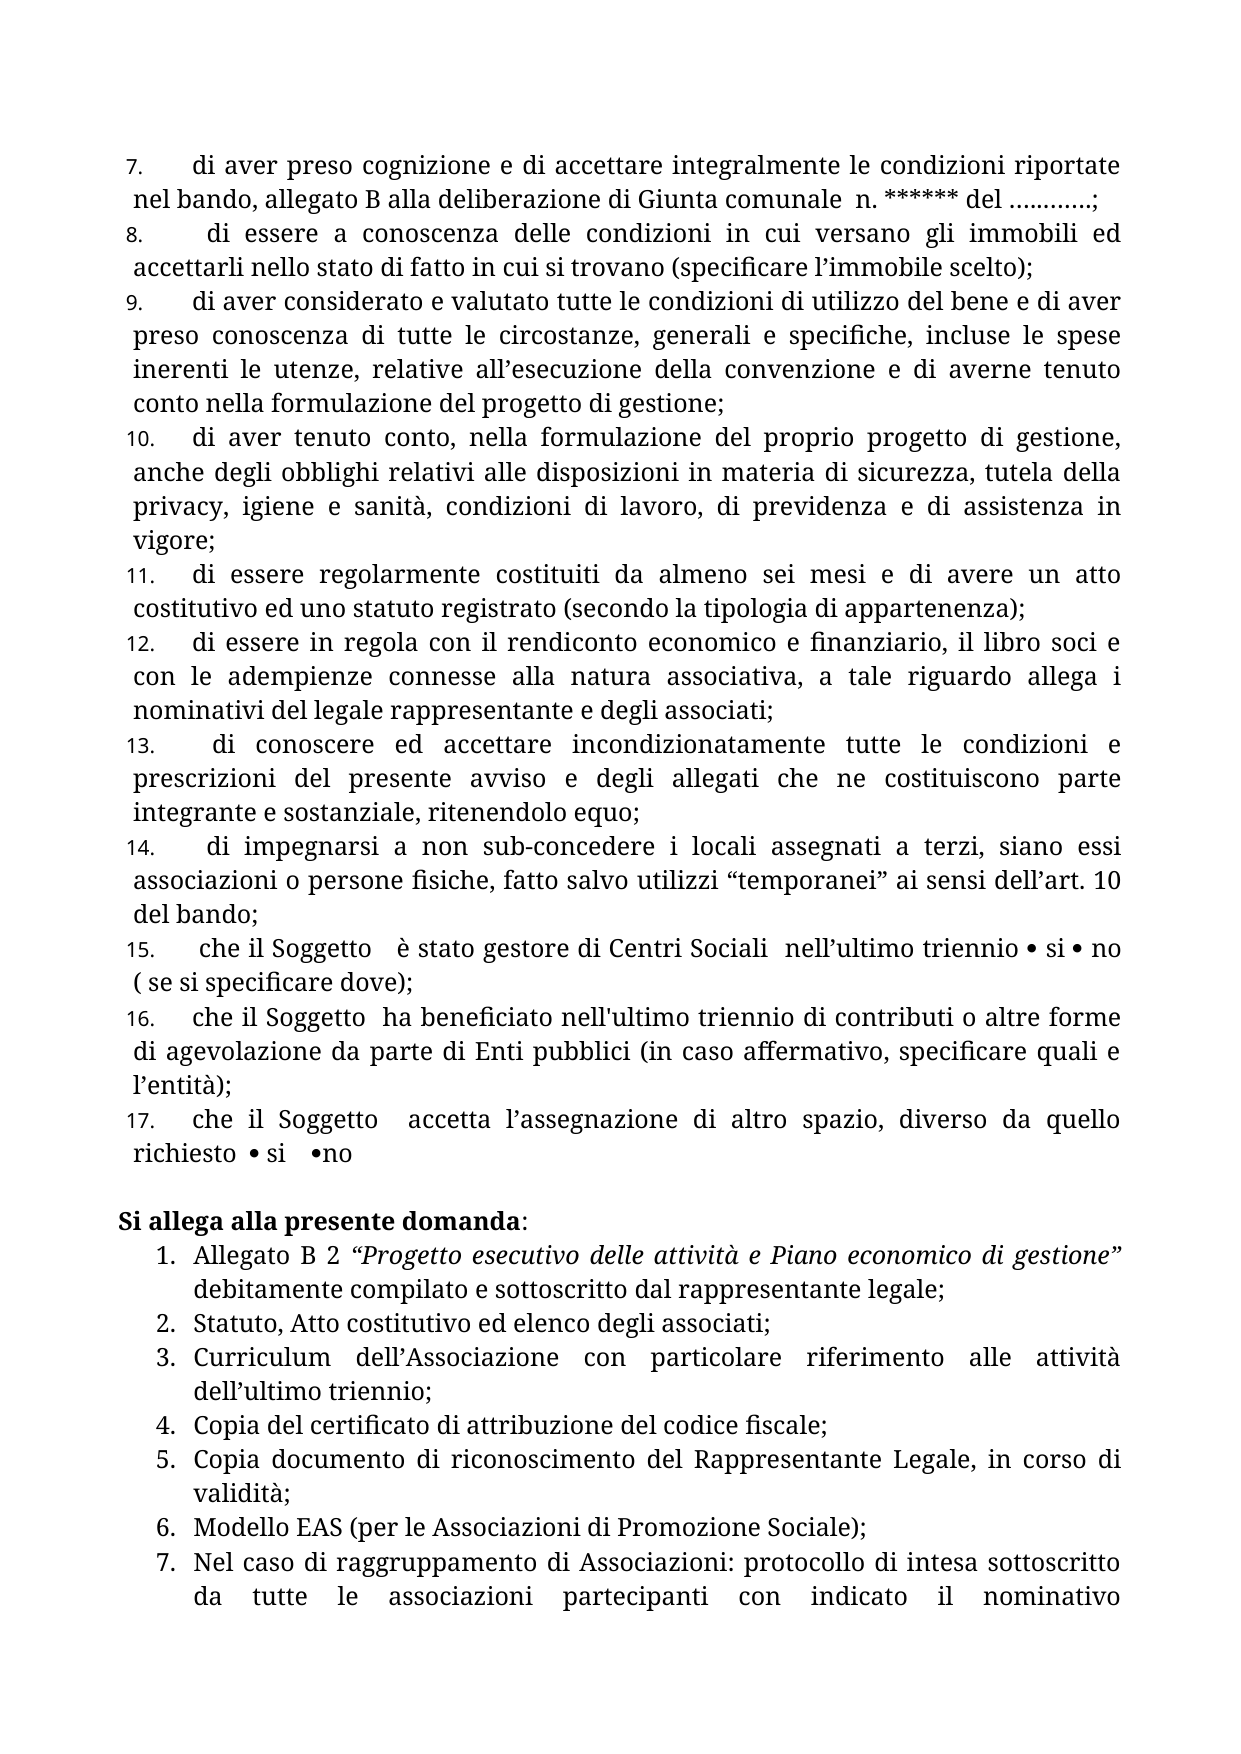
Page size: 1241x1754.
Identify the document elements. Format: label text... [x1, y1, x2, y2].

list di essere a conoscenza delle condizioni in cui versano gli immobili ed accettarli nello stato di fatto in cui si trovano (specificare l’immobile scelto); [126, 216, 1122, 284]
list Statuto, Atto costitutivo ed elenco degli associati; [156, 1306, 1122, 1340]
list Copia del certificato di attribuzione del codice fiscale; [156, 1408, 1122, 1442]
list di impegnarsi a non sub-concedere i locali assegnati a terzi, siano essi associazioni o persone fisiche, fatto salvo utilizzi “temporanei” ai sensi dell’art. 10 del bando; [126, 829, 1122, 931]
list di essere regolarmente costituiti da almeno sei mesi e di avere un atto costitutivo ed uno statuto registrato (secondo la tipologia di appartenenza); [126, 556, 1122, 624]
list di essere in regola con il rendiconto economico e finanziario, il libro soci e con le adempienze connesse alla natura associativa, a tale riguardo allega i nominativi del legale rappresentante e degli associati; [126, 624, 1122, 727]
list Allegato B 2 “Progetto esecutivo delle attività e Piano economico di gestione” debitamente compilato e sottoscritto dal rappresentante legale; [156, 1238, 1122, 1306]
list Copia documento di riconoscimento del Rappresentante Legale, in corso di validità; [156, 1442, 1122, 1510]
list Modello EAS (per le Associazioni di Promozione Sociale); [156, 1510, 1122, 1544]
text Si allega alla presente domanda: [118, 1203, 1122, 1238]
list che il Soggetto ha beneficiato nell'ultimo triennio di contributi o altre forme di agevolazione da parte di Enti pubblici (in caso affermativo, specificare quali e l’entità); [126, 999, 1122, 1101]
list di aver considerato e valutato tutte le condizioni di utilizzo del bene e di aver preso conoscenza di tutte le circostanze, generali e specifiche, incluse le spese inerenti le utenze, relative all’esecuzione della convenzione e di averne tenuto conto nella formulazione del progetto di gestione; [126, 284, 1122, 420]
list che il Soggetto è stato gestore di Centri Sociali nell’ultimo triennio si no ( se si specificare dove); [126, 931, 1122, 999]
list che il Soggetto accetta l’assegnazione di altro spazio, diverso da quello richiesto si no [126, 1101, 1122, 1169]
list di aver tenuto conto, nella formulazione del proprio progetto di gestione, anche degli obblighi relativi alle disposizioni in materia di sicurezza, tutela della privacy, igiene e sanità, condizioni di lavoro, di previdenza e di assistenza in vigore; [126, 420, 1122, 556]
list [156, 1544, 1122, 1612]
list Curriculum dell’Associazione con particolare riferimento alle attività dell’ultimo triennio; [156, 1340, 1122, 1408]
list di aver preso cognizione e di accettare integralmente le condizioni riportate nel bando, allegato B alla deliberazione di Giunta comunale n. ****** del …..…….; [126, 148, 1122, 216]
list di conoscere ed accettare incondizionatamente tutte le condizioni e prescrizioni del presente avviso e degli allegati che ne costituiscono parte integrante e sostanziale, ritenendolo equo; [126, 727, 1122, 829]
